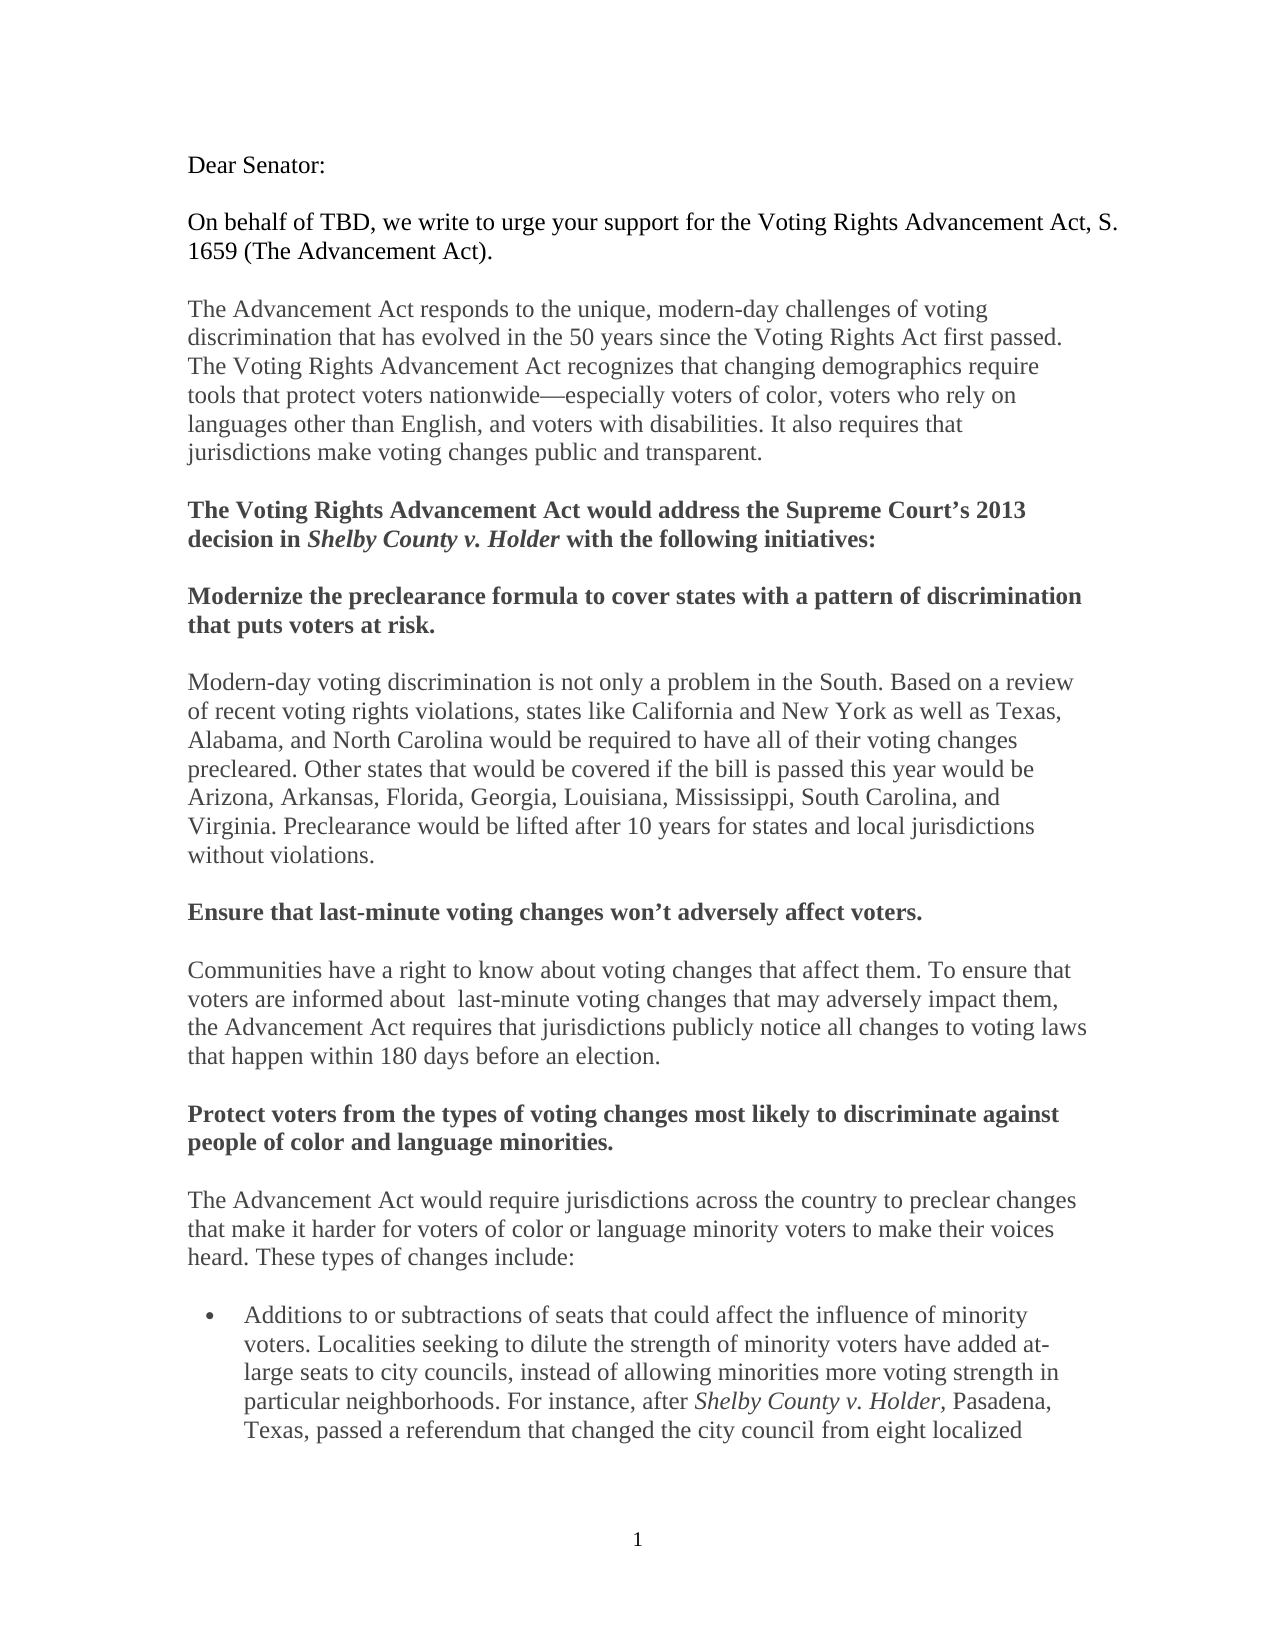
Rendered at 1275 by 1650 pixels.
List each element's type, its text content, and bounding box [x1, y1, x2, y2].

text The Advancement Act responds to the unique, modern-day challenges of voting discrimination that has evolved in the 50 years since the Voting Rights Act first passed. The Voting Rights Advancement Act recognizes that changing demographics require tools that protect voters nationwide—especially voters of color, voters who rely on languages other than English, and voters with disabilities. It also requires that jurisdictions make voting changes public and transparent. [187, 294, 1087, 466]
text Dear Senator: [187, 150, 1087, 179]
text The Advancement Act would require jurisdictions across the country to preclear changes that make it harder for voters of color or language minority voters to make their voices heard. These types of changes include: [187, 1185, 1087, 1271]
text Ensure that last-minute voting changes won’t adversely affect voters. [187, 897, 1087, 926]
text Modernize the preclearance formula to cover states with a pattern of discrimination that puts voters at risk. [187, 581, 1087, 639]
text The Voting Rights Advancement Act would address the Supreme Court’s 2013 decision in Shelby County v. Holder with the following initiatives: [187, 495, 1087, 552]
text Communities have a right to know about voting changes that affect them. To ensure that voters are informed about last-minute voting changes that may adversely impact them, the Advancement Act requires that jurisdictions publicly notice all changes to voting laws that happen within 180 days before an election. [187, 955, 1087, 1070]
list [206, 1300, 1087, 1444]
text Modern-day voting discrimination is not only a problem in the South. Based on a review of recent voting rights violations, states like California and New York as well as Texas, Alabama, and North Carolina would be required to have all of their voting changes precleared. Other states that would be covered if the bill is passed this year would be Arizona, Arkansas, Florida, Georgia, Louisiana, Mississippi, South Carolina, and Virginia. Preclearance would be lifted after 10 years for states and local jurisdictions without violations. [187, 667, 1087, 869]
text Protect voters from the types of voting changes most likely to discriminate against people of color and language minorities. [187, 1099, 1087, 1156]
text On behalf of TBD, we write to urge your support for the Voting Rights Advancement Act, S. 1659 (The Advancement Act). [187, 207, 1162, 265]
